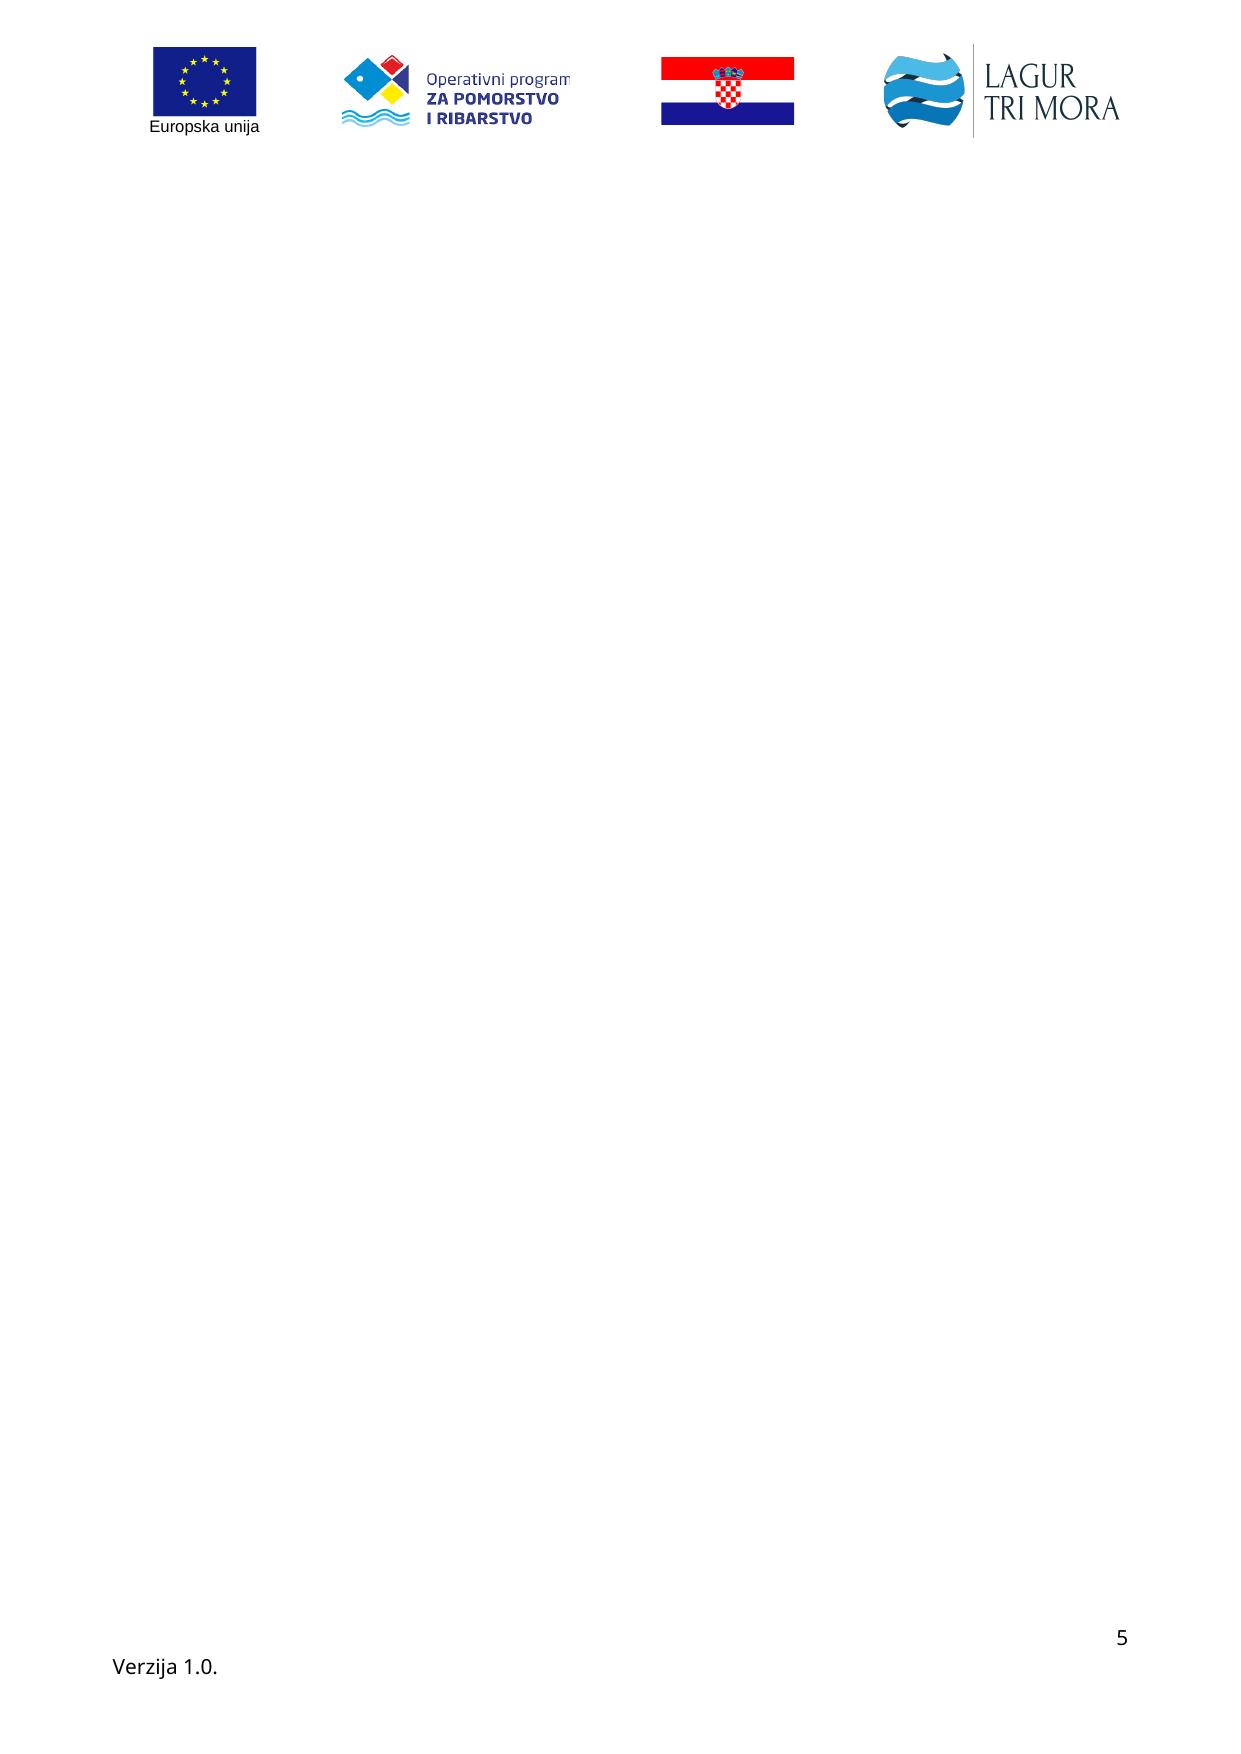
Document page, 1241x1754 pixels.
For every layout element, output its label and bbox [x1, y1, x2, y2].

picture [341, 55, 570, 127]
picture [151, 45, 258, 118]
picture [661, 57, 795, 125]
picture [883, 44, 1120, 138]
